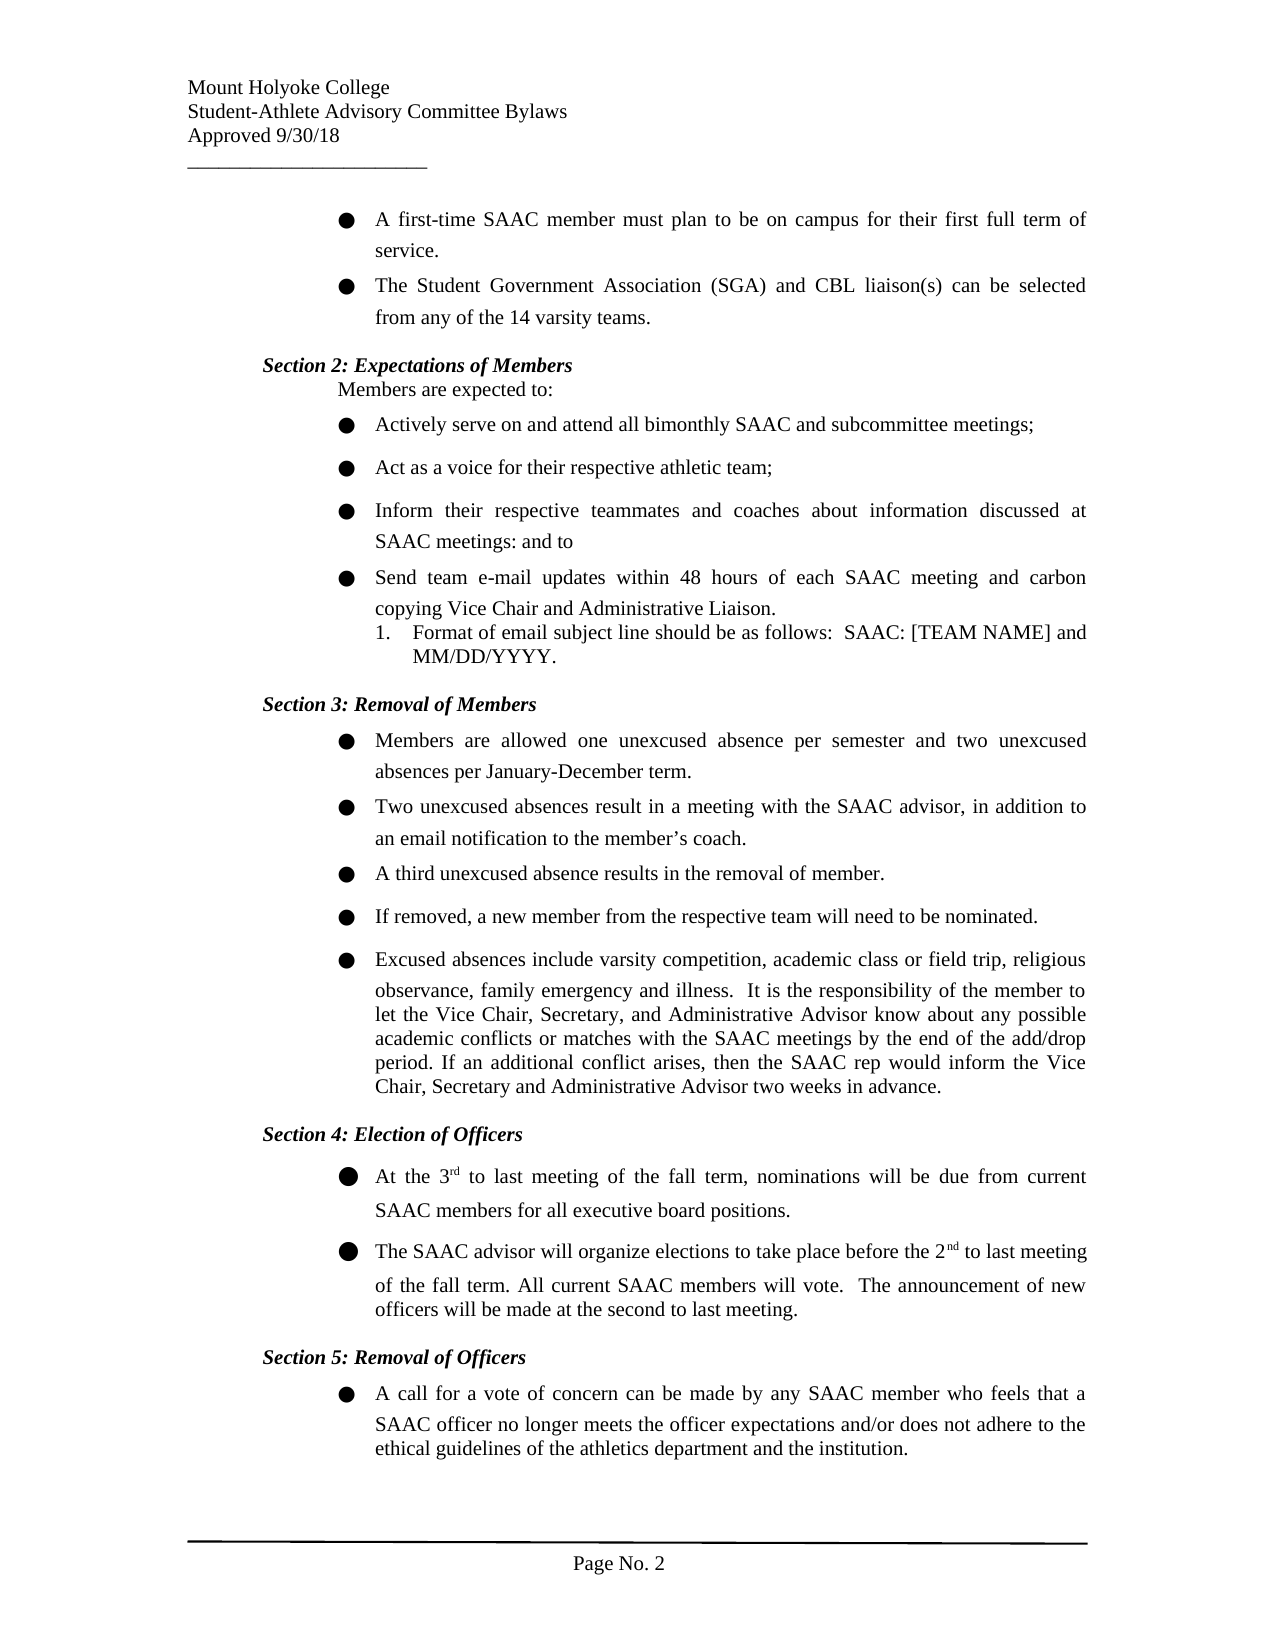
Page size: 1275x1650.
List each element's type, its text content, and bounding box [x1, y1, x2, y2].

list Two unexcused absences result in a meeting with the SAAC advisor, in addition to an email notification to the member’s coach. [337, 783, 1087, 850]
text Section 5: Removal of Officers [262, 1345, 1087, 1369]
text Section 3: Removal of Members [262, 692, 1087, 716]
list A third unexcused absence results in the removal of member. [337, 850, 1087, 892]
text Section 2: Expectations of Members [262, 353, 1087, 377]
list Format of email subject line should be as follows: SAAC: [TEAM NAME] and MM/DD/YYYY. [375, 620, 1087, 668]
list Actively serve on and attend all bimonthly SAAC and subcommittee meetings; [337, 401, 1087, 444]
list The Student Government Association (SGA) and CBL liaison(s) can be selected from any of the 14 varsity teams. [337, 262, 1087, 329]
list Inform their respective teammates and coaches about information discussed at SAAC meetings: and to [337, 486, 1087, 553]
list The SAAC advisor will organize elections to take place before the 2nd to last meeting of the fall term. All current SAAC members will vote. The announcement of new officers will be made at the second to last meeting. [337, 1222, 1087, 1321]
list Members are allowed one unexcused absence per semester and two unexcused absences per January-December term. [337, 716, 1087, 783]
list At the 3rd to last meeting of the fall term, nominations will be due from current SAAC members for all executive board positions. [337, 1146, 1087, 1222]
list Excused absences include varsity competition, academic class or field trip, religious observance, family emergency and illness. It is the responsibility of the member to let the Vice Chair, Secretary, and Administrative Advisor know about any possible academic conflicts or matches with the SAAC meetings by the end of the add/drop period. If an additional conflict arises, then the SAAC rep would inform the Vice Chair, Secretary and Administrative Advisor two weeks in advance. [337, 935, 1087, 1098]
text Section 4: Election of Officers [262, 1122, 1087, 1146]
list Send team e-mail updates within 48 hours of each SAAC meeting and carbon copying Vice Chair and Administrative Liaison. [337, 553, 1087, 620]
list A first-time SAAC member must plan to be on campus for their first full term of service. [337, 195, 1087, 262]
list A call for a vote of concern can be made by any SAAC member who feels that a SAAC officer no longer meets the officer expectations and/or does not adhere to the ethical guidelines of the athletics department and the institution. [337, 1369, 1087, 1460]
list Act as a voice for their respective athletic team; [337, 444, 1087, 486]
list If removed, a new member from the respective team will need to be nominated. [337, 892, 1087, 935]
text Members are expected to: [262, 377, 1087, 401]
